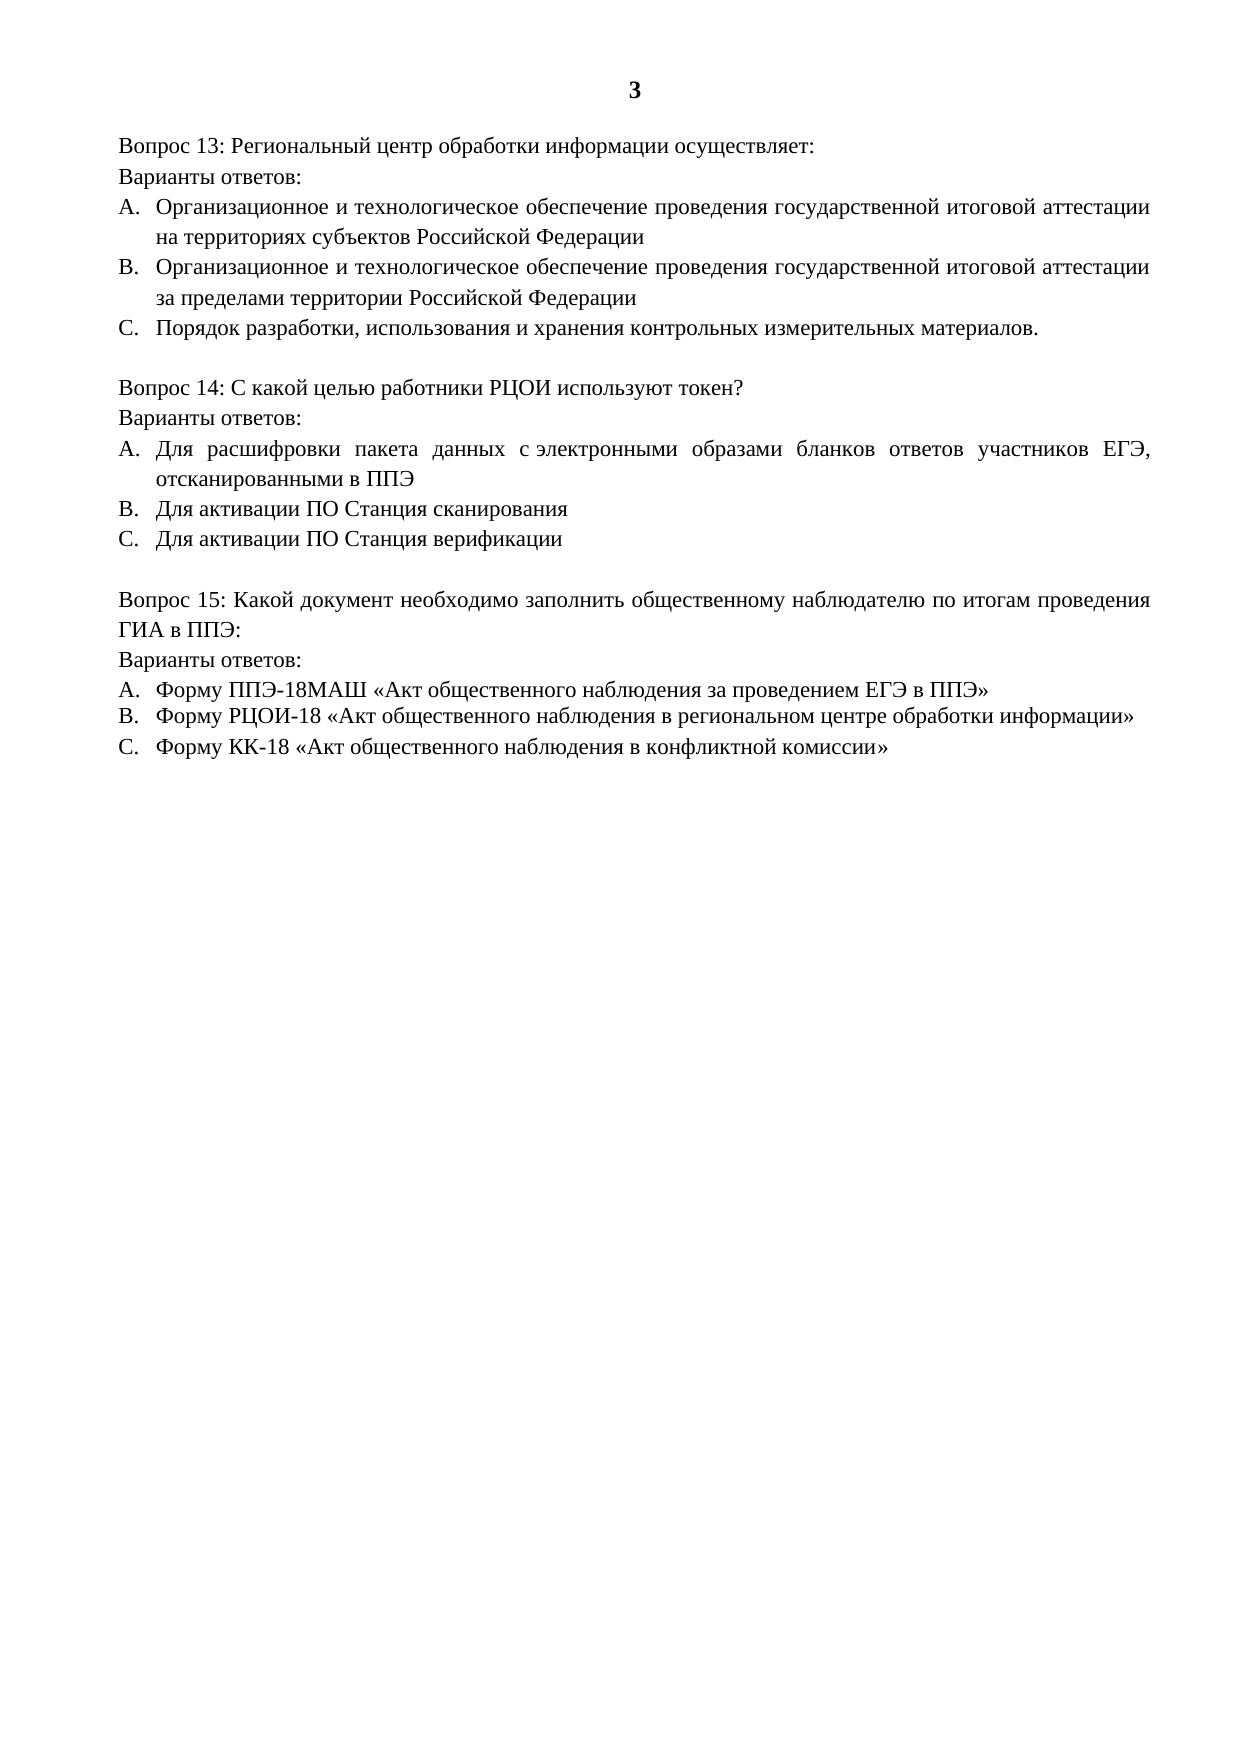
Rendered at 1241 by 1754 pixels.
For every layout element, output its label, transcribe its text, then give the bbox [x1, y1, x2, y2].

list Форму РЦОИ-18 «Акт общественного наблюдения в региональном центре обработки информации» [118, 703, 1152, 729]
text Варианты ответов: [118, 646, 1152, 672]
text Вопрос 13: Региональный центр обработки информации осуществляет: [118, 132, 1152, 159]
list Порядок разработки, использования и хранения контрольных измерительных материалов. [118, 314, 1152, 340]
list Для активации ПО Станция сканирования [118, 495, 1152, 521]
list Организационное и технологическое обеспечение проведения государственной итоговой аттестации за пределами территории Российской Федерации [118, 253, 1152, 310]
text Варианты ответов: [118, 163, 1152, 189]
list Форму ППЭ-18МАШ «Акт общественного наблюдения за проведением ЕГЭ в ППЭ» [118, 676, 1152, 703]
list Форму КК-18 «Акт общественного наблюдения в конфликтной комиссии» [118, 733, 1152, 759]
list Для активации ПО Станция верификации [118, 525, 1152, 552]
list Организационное и технологическое обеспечение проведения государственной итоговой аттестации на территориях субъектов Российской Федерации [118, 193, 1152, 249]
text Вопрос 14: С какой целью работники РЦОИ используют токен? [118, 374, 1152, 401]
text Варианты ответов: [118, 404, 1152, 431]
list Для расшифровки пакета данных с электронными образами бланков ответов участников ЕГЭ, отсканированными в ППЭ [118, 434, 1152, 491]
text Вопрос 15: Какой документ необходимо заполнить общественному наблюдателю по итогам проведения ГИА в ППЭ: [118, 586, 1152, 642]
